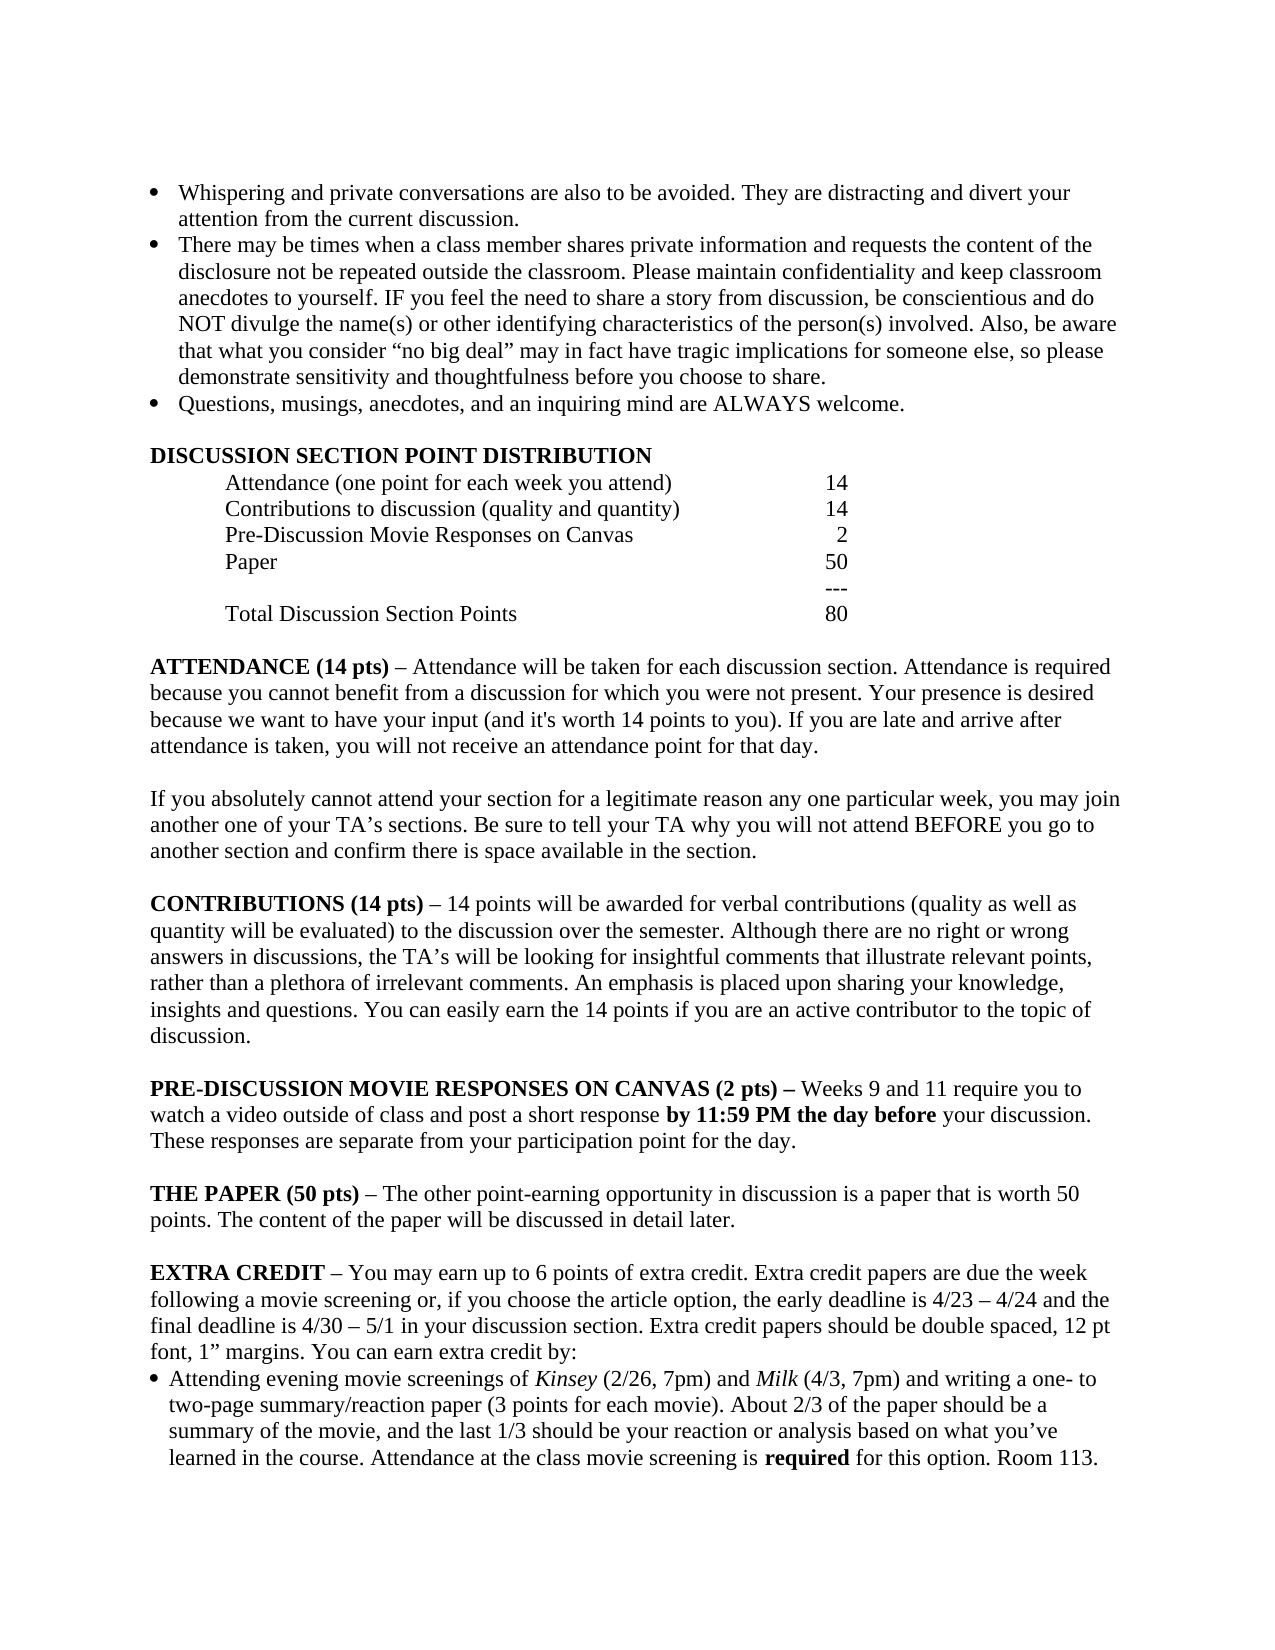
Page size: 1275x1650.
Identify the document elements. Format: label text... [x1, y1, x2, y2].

text CONTRIBUTIONS (14 pts) – 14 points will be awarded for verbal contributions (quality as well as quantity will be evaluated) to the discussion over the semester. Although there are no right or wrong answers in discussions, the TA’s will be looking for insightful comments that illustrate relevant points, rather than a plethora of irrelevant comments. An emphasis is placed upon sharing your knowledge, insights and questions. You can easily earn the 14 points if you are an active contributor to the topic of discussion. [150, 890, 1125, 1048]
text Total Discussion Section Points 80 [150, 600, 1125, 627]
text If you absolutely cannot attend your section for a legitimate reason any one particular week, you may join another one of your TA’s sections. Be sure to tell your TA why you will not attend BEFORE you go to another section and confirm there is space available in the section. [150, 785, 1125, 864]
list Attending evening movie screenings of Kinsey (2/26, 7pm) and Milk (4/3, 7pm) and writing a one- to two-page summary/reaction paper (3 points for each movie). About 2/3 of the paper should be a summary of the movie, and the last 1/3 should be your reaction or analysis based on what you’ve learned in the course. Attendance at the class movie screening is required for this option. Room 113. [150, 1365, 1125, 1470]
text EXTRA CREDIT – You may earn up to 6 points of extra credit. Extra credit papers are due the week following a movie screening or, if you choose the article option, the early deadline is 4/23 – 4/24 and the final deadline is 4/30 – 5/1 in your discussion section. Extra credit papers should be double spaced, 12 pt font, 1” margins. You can earn extra credit by: [150, 1259, 1125, 1365]
list Questions, musings, anecdotes, and an inquiring mind are ALWAYS welcome. [150, 389, 1125, 416]
text DISCUSSION SECTION POINT DISTRIBUTION [150, 442, 1125, 469]
text ATTENDANCE (14 pts) – Attendance will be taken for each discussion section. Attendance is required because you cannot benefit from a discussion for which you were not present. Your presence is desired because we want to have your input (and it's worth 14 points to you). If you are late and arrive after attendance is taken, you will not receive an attendance point for that day. [150, 653, 1125, 758]
text --- [750, 574, 1125, 600]
text Pre-Discussion Movie Responses on Canvas (2 pts) – Weeks 9 and 11 require you to watch a video outside of class and post a short response by 11:59 PM the day before your discussion. These responses are separate from your participation point for the day. [150, 1075, 1125, 1154]
text Paper 50 [150, 548, 1125, 574]
text Attendance (one point for each week you attend) 14 [150, 469, 1125, 495]
list Whispering and private conversations are also to be avoided. They are distracting and divert your attention from the current discussion. [150, 179, 1125, 231]
list There may be times when a class member shares private information and requests the content of the disclosure not be repeated outside the classroom. Please maintain confidentiality and keep classroom anecdotes to yourself. IF you feel the need to share a story from discussion, be conscientious and do NOT divulge the name(s) or other identifying characteristics of the person(s) involved. Also, be aware that what you consider “no big deal” may in fact have tragic implications for someone else, so please demonstrate sensitivity and thoughtfulness before you choose to share. [150, 231, 1125, 389]
text Contributions to discussion (quality and quantity) 14 [150, 495, 1125, 521]
text THE PAPER (50 pts) – The other point-earning opportunity in discussion is a paper that is worth 50 points. The content of the paper will be discussed in detail later. [150, 1180, 1125, 1233]
text Pre-Discussion Movie Responses on Canvas 2 [150, 521, 1125, 548]
